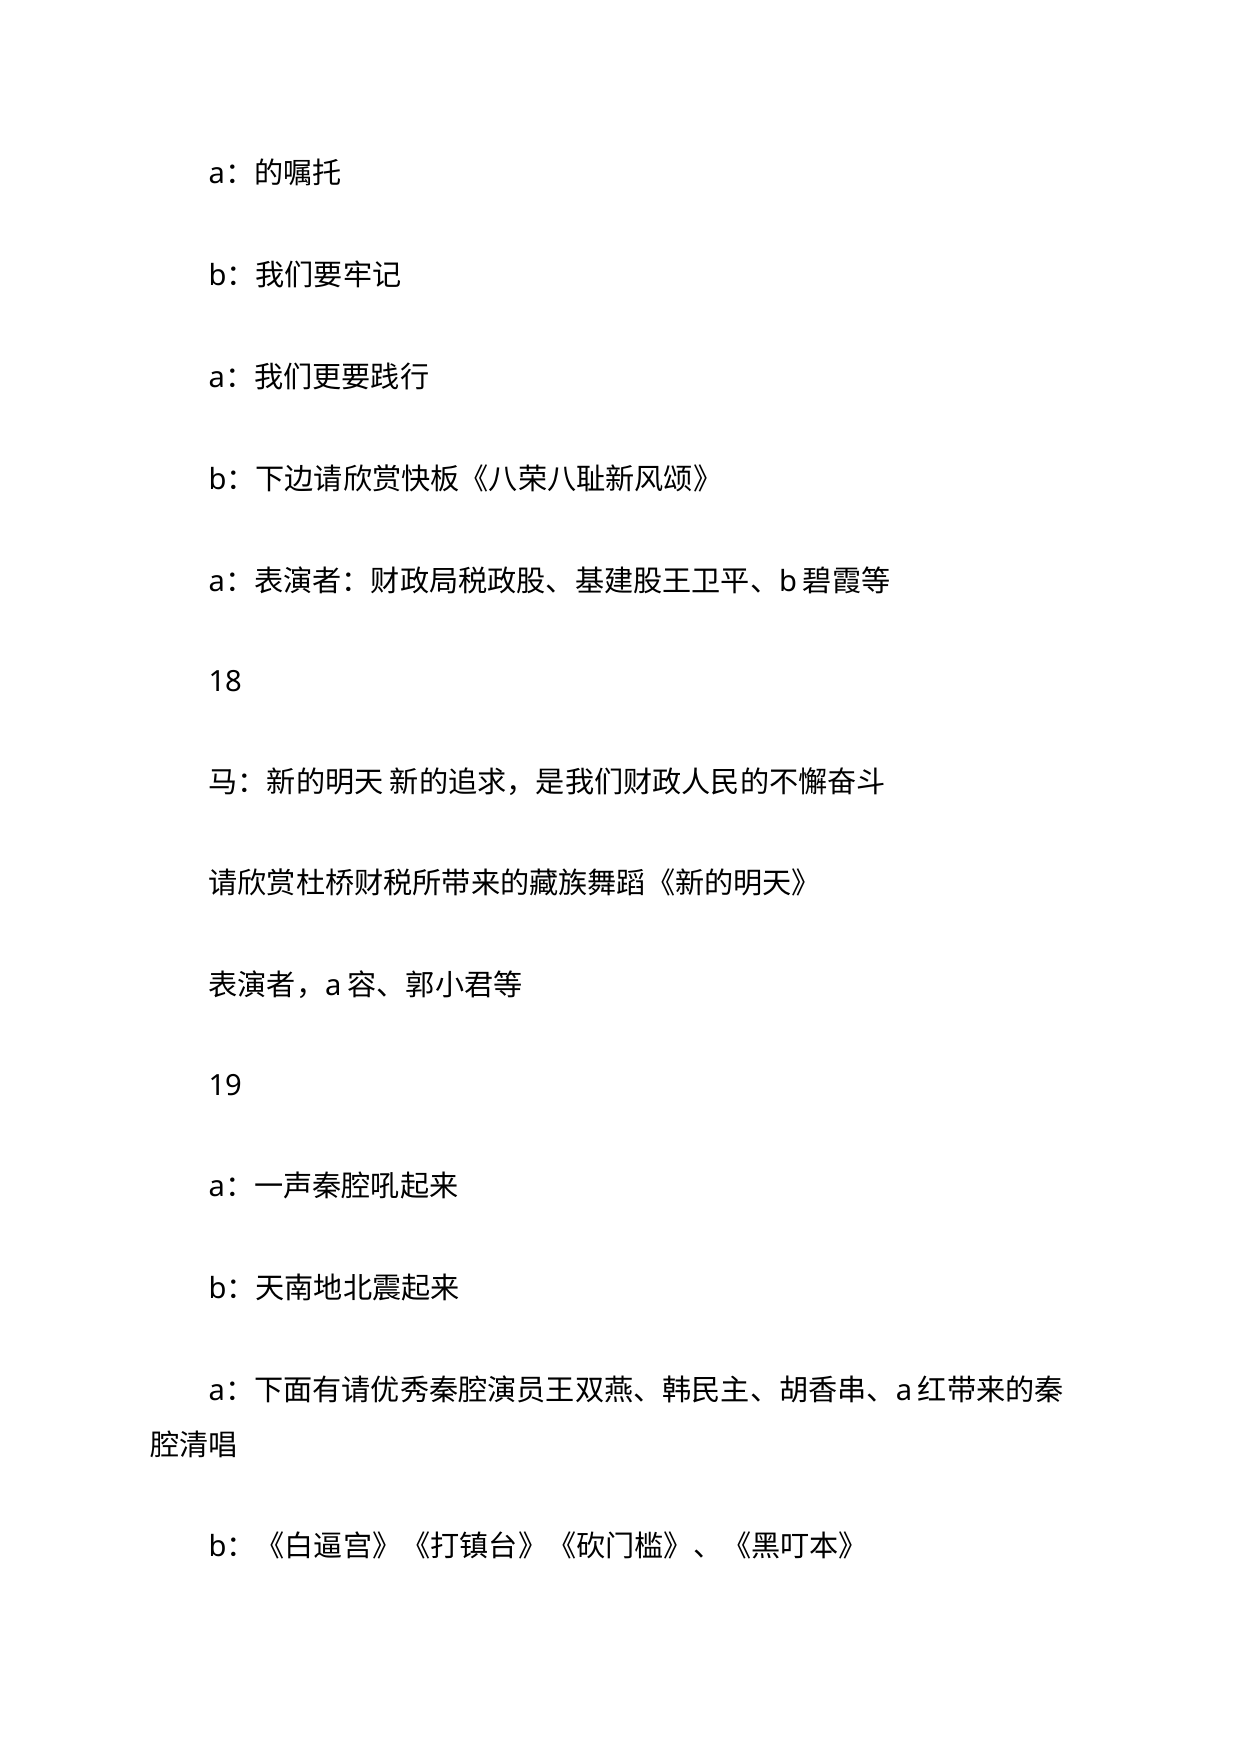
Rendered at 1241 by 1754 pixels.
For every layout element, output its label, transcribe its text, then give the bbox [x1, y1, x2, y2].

text 马：新的明天 新的追求，是我们财政人民的不懈奋斗 [150, 758, 1090, 801]
text b：下边请欣赏快板《八荣八耻新风颂》 [150, 456, 1090, 498]
text b：《白逼宫》《打镇台》《砍门槛》、《黑叮本》 [150, 1523, 1090, 1565]
text a：一声秦腔吼起来 [150, 1162, 1090, 1205]
text a：表演者：财政局税政股、基建股王卫平、b碧霞等 [150, 558, 1090, 600]
text a：的嘱托 [150, 150, 1090, 192]
text 请欣赏杜桥财税所带来的藏族舞蹈《新的明天》 [150, 860, 1090, 902]
text b：我们要牢记 [150, 252, 1090, 294]
text 18 [150, 660, 1090, 699]
text 表演者，a容、郭小君等 [150, 962, 1090, 1004]
text b：天南地北震起来 [150, 1264, 1090, 1307]
text 19 [150, 1064, 1090, 1103]
text a：我们更要践行 [150, 354, 1090, 396]
text a：下面有请优秀秦腔演员王双燕、韩民主、胡香串、a红带来的秦腔清唱 [150, 1366, 1090, 1463]
